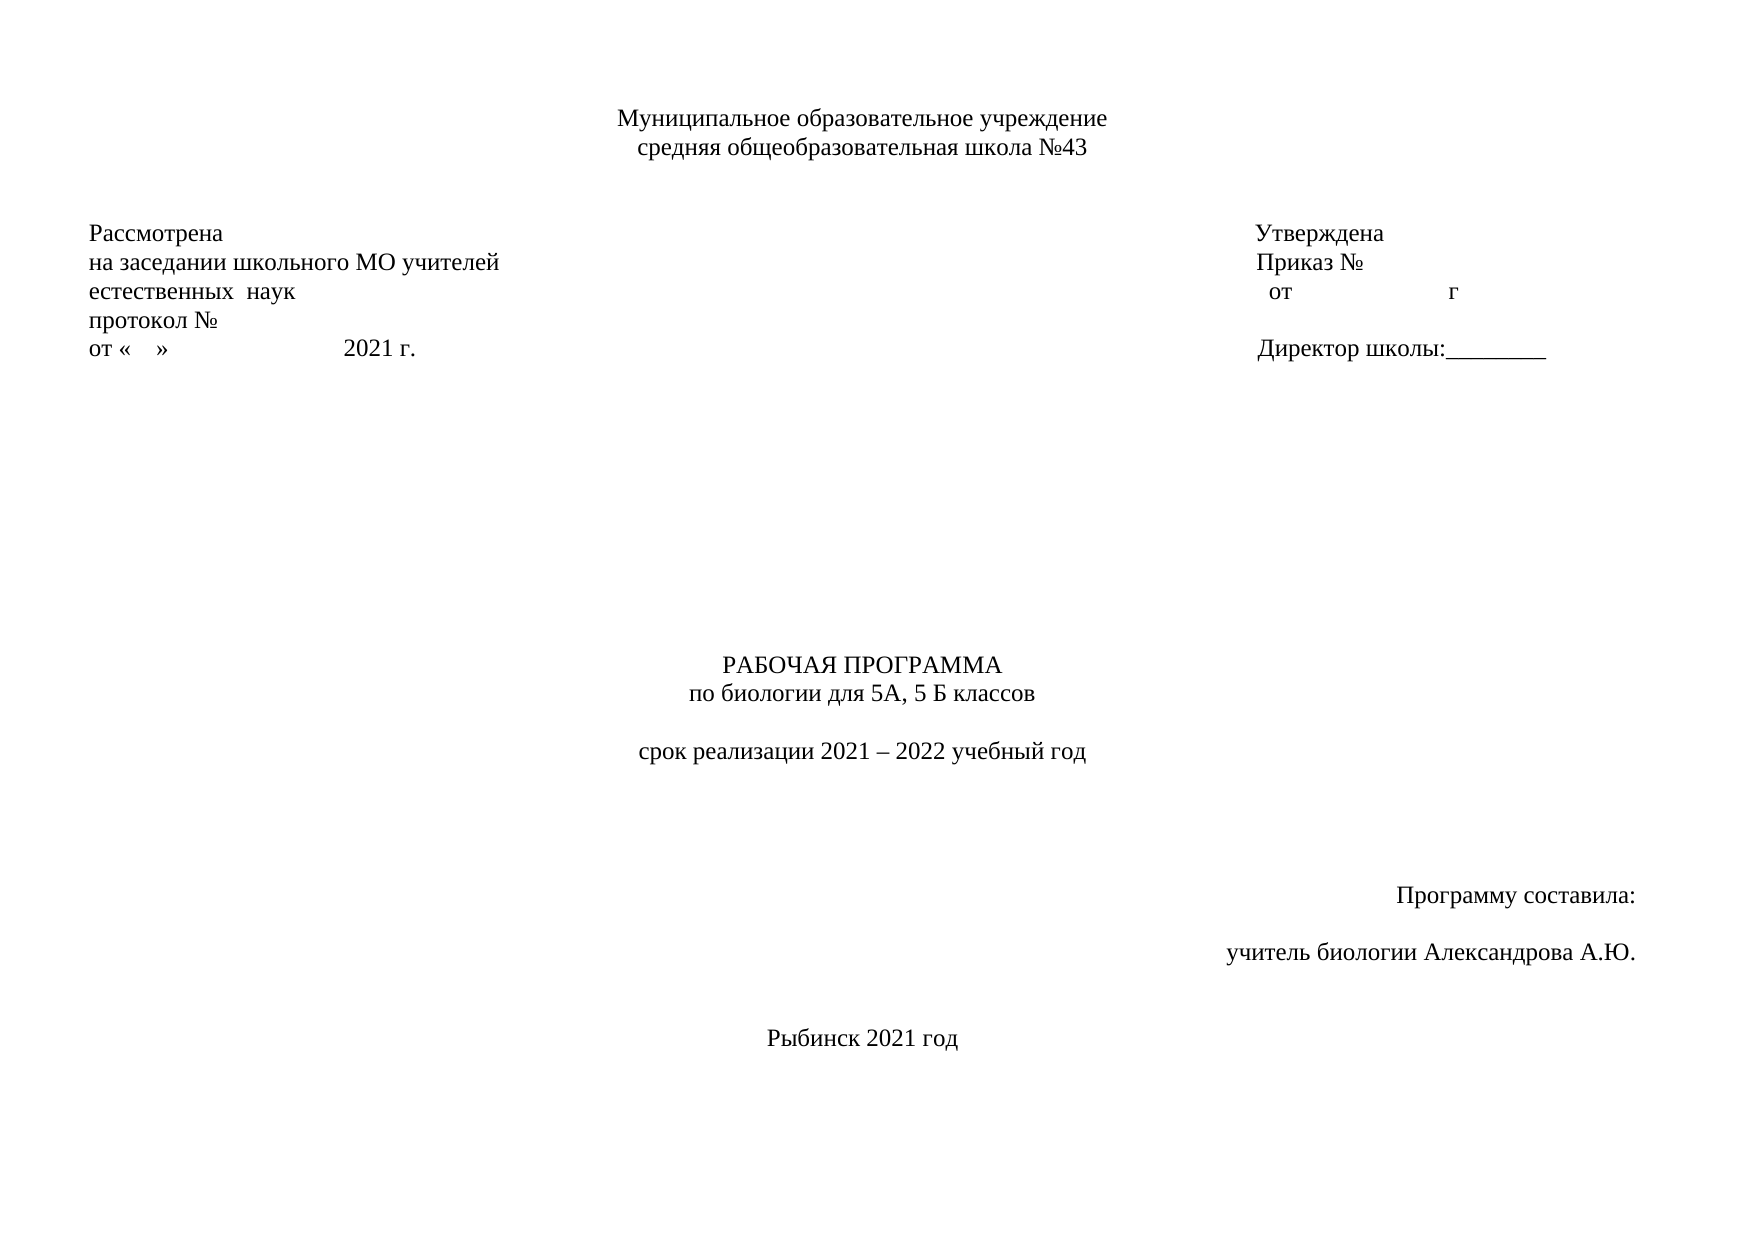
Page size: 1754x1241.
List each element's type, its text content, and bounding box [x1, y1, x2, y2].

text Программу составила: [89, 880, 1636, 908]
text Рассмотрена Утверждена на заседании школьного МО учителей Приказ № [89, 218, 1636, 276]
text по биологии для 5А, 5 Б классов [89, 678, 1636, 707]
text учитель биологии Александрова А.Ю. [89, 937, 1636, 966]
text протокол № [89, 305, 1636, 333]
text Муниципальное образовательное учреждение [89, 103, 1636, 132]
text срок реализации 2021 – 2022 учебный год [89, 736, 1636, 765]
text естественных наук от г [89, 276, 1636, 305]
text Рыбинск 2021 год [89, 1023, 1636, 1052]
text средняя общеобразовательная школа №43 [89, 132, 1636, 161]
text РАБОЧАЯ ПРОГРАММА [89, 650, 1636, 678]
text от « » 2021 г. Директор школы:________ [89, 333, 1636, 362]
